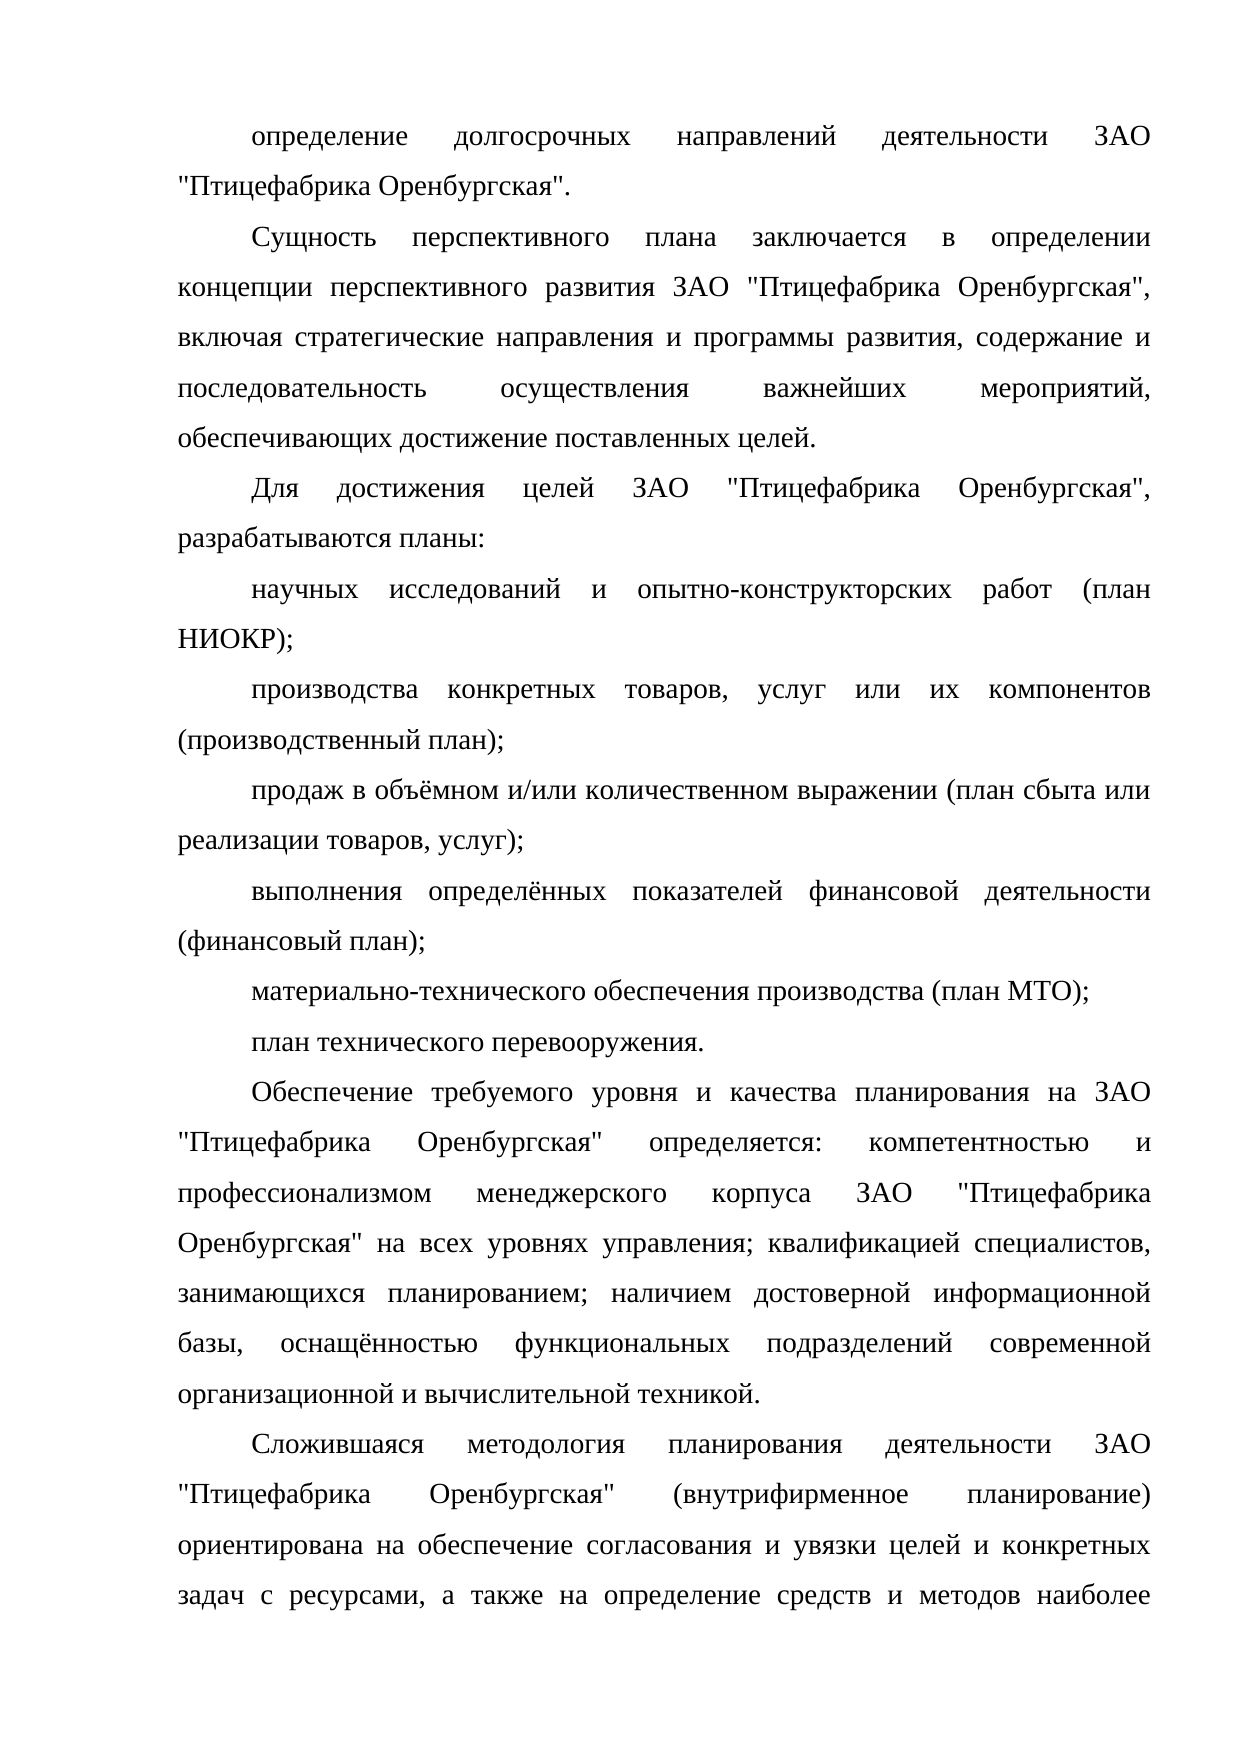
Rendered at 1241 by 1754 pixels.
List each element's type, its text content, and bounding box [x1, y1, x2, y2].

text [177, 1426, 1152, 1611]
text план технического перевооружения. [177, 1024, 1152, 1057]
text Для достижения целей ЗАО "Птицефабрика Оренбургская", разрабатываются планы: [177, 470, 1152, 554]
text Сущность перспективного плана заключается в определении концепции перспективного развития ЗАО "Птицефабрика Оренбургская", включая стратегические направления и программы развития, содержание и последовательность осуществления важнейших мероприятий, обеспечивающих достижение поставленных целей. [177, 219, 1152, 453]
text определение долгосрочных направлений деятельности ЗАО "Птицефабрика Оренбургская". [177, 118, 1152, 202]
text выполнения определённых показателей финансовой деятельности (финансовый план); [177, 873, 1152, 957]
text продаж в объёмном и/или количественном выражении (план сбыта или реализации товаров, услуг); [177, 772, 1152, 856]
text производства конкретных товаров, услуг или их компонентов (производственный план); [177, 672, 1152, 755]
text Обеспечение требуемого уровня и качества планирования на ЗАО "Птицефабрика Оренбургская" определяется: компетентностью и профессионализмом менеджерского корпуса ЗАО "Птицефабрика Оренбургская" на всех уровнях управления; квалификацией специалистов, занимающихся планированием; наличием достоверной информационной базы, оснащённостью функциональных подразделений современной организационной и вычислительной техникой. [177, 1074, 1152, 1409]
text научных исследований и опытно-конструкторских работ (план НИОКР); [177, 571, 1152, 655]
text материально-технического обеспечения производства (план МТО); [177, 973, 1152, 1007]
